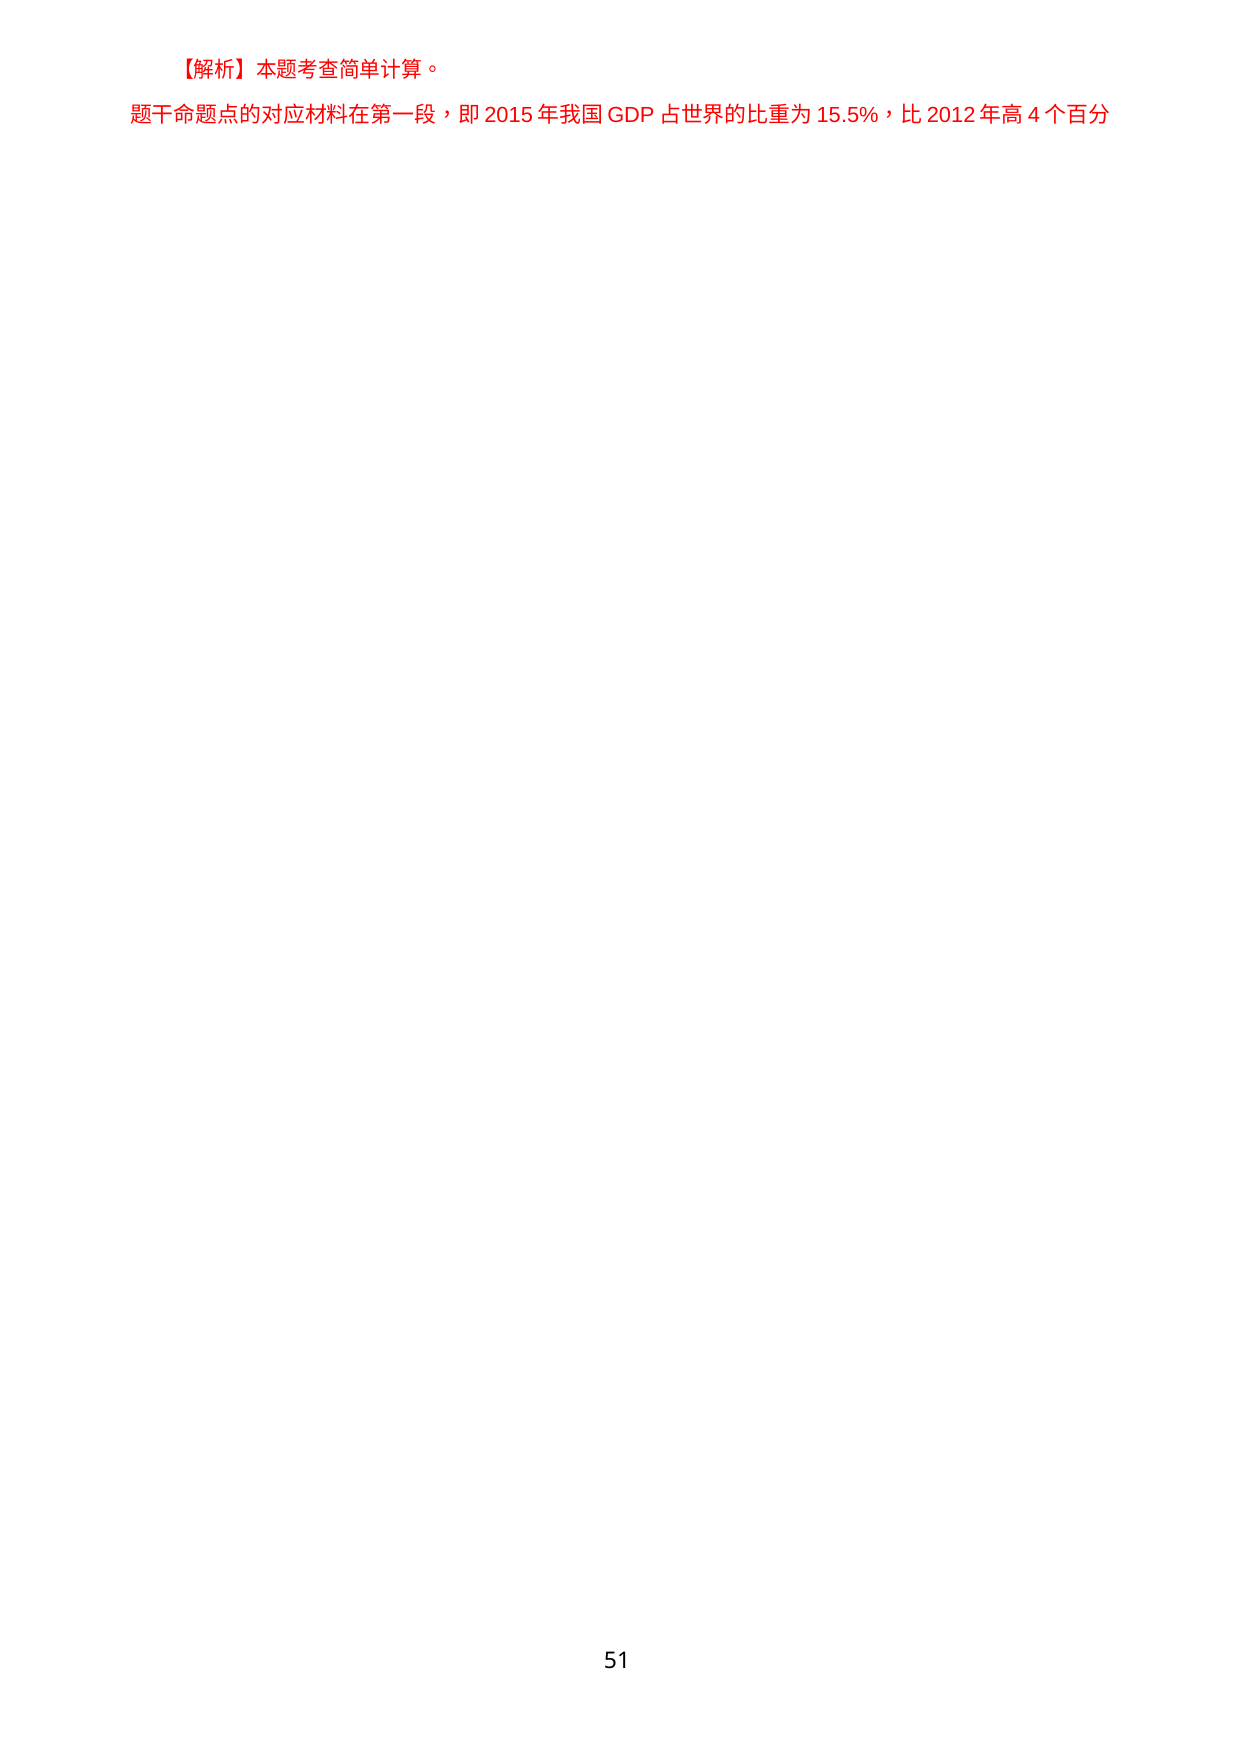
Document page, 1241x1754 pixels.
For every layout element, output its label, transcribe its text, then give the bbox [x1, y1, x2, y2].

text 题干命题点的对应材料在第一段，即2015年我国GDP占世界的比重为15.5%，比2012年高4个百分 [130, 99, 1121, 129]
text 【解析】本题考查简单计算。 [173, 54, 1121, 84]
